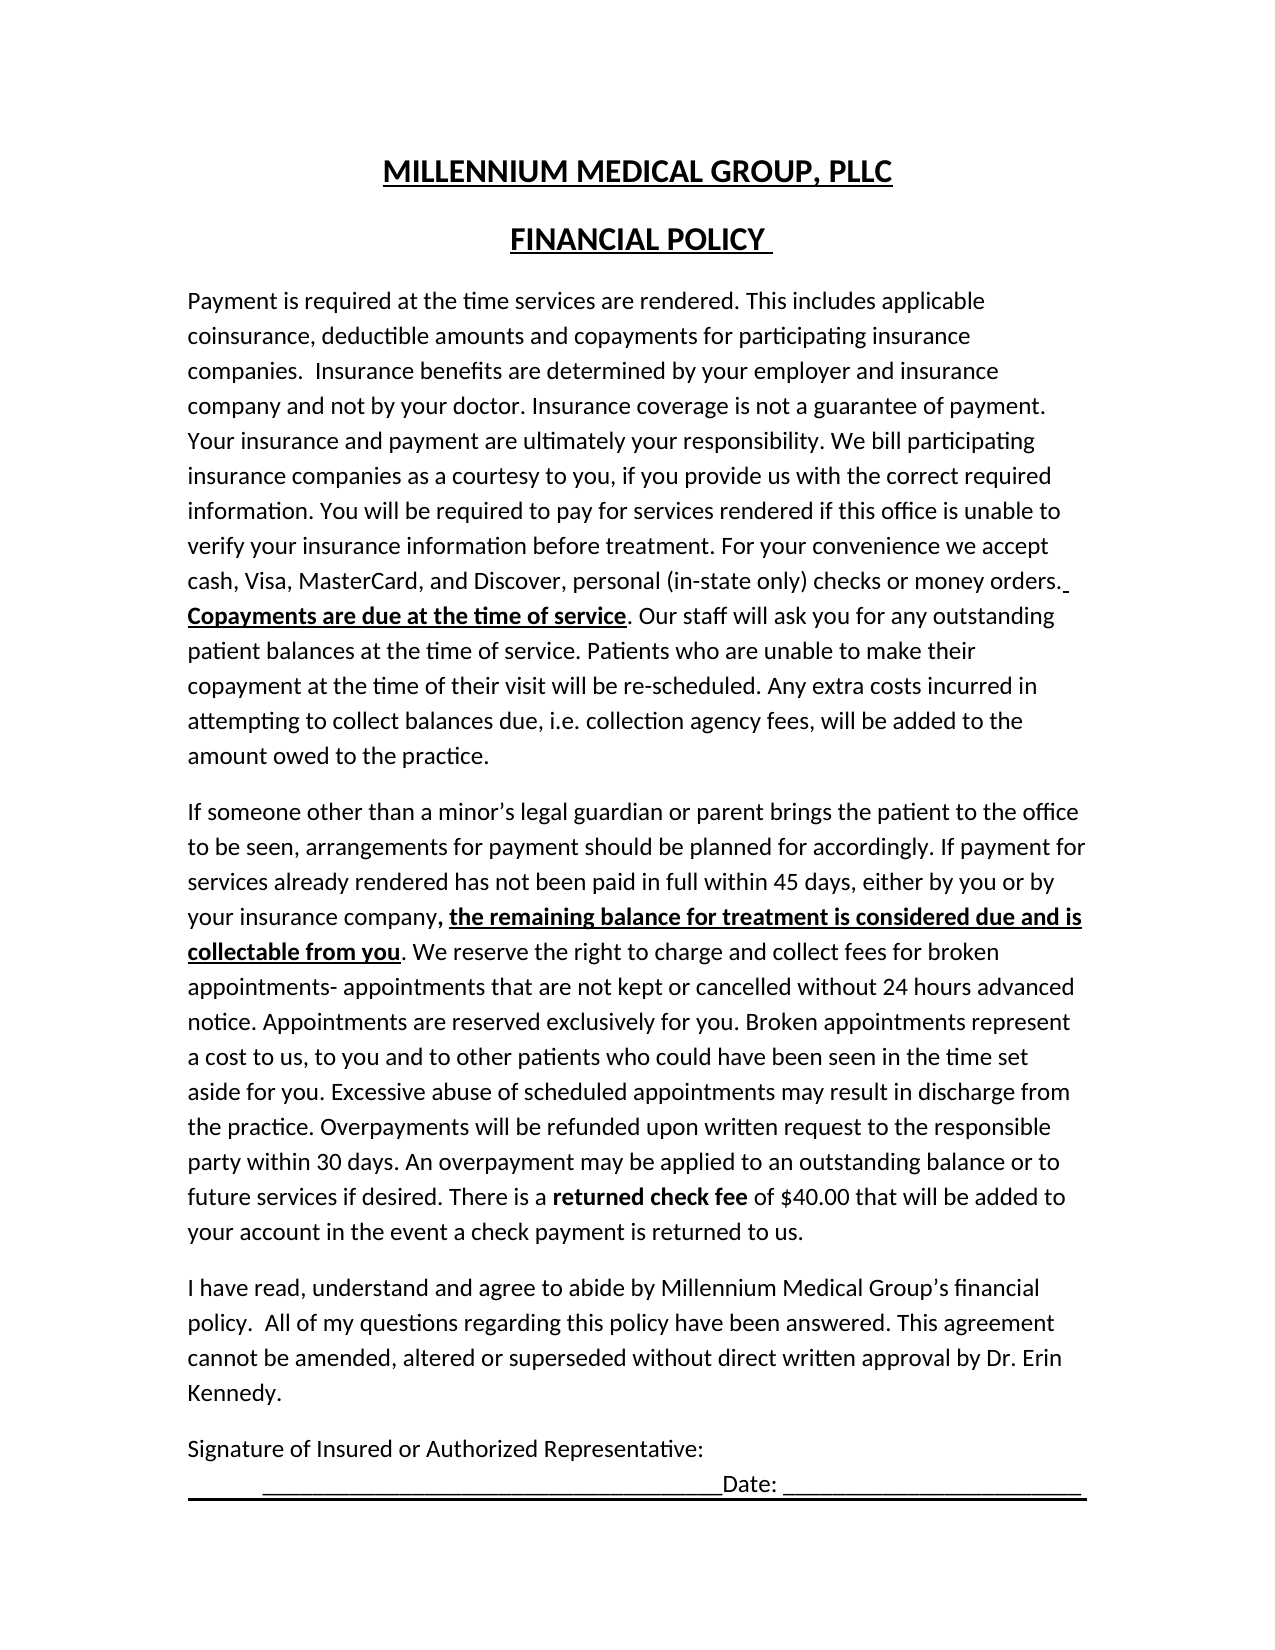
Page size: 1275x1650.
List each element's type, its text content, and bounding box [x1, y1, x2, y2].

text I have read, understand and agree to abide by Millennium Medical Group’s financial policy. All of my questions regarding this policy have been answered. This agreement cannot be amended, altered or superseded without direct written approval by Dr. Erin Kennedy. [187, 1272, 1087, 1407]
text Signature of Insured or Authorized Representative: _____________________________________Date: ________________________ [187, 1433, 1087, 1501]
text If someone other than a minor’s legal guardian or parent brings the patient to the office to be seen, arrangements for payment should be planned for accordingly. If payment for services already rendered has not been paid in full within 45 days, either by you or by your insurance company, the remaining balance for treatment is considered due and is collectable from you. We reserve the right to charge and collect fees for broken appointments- appointments that are not kept or cancelled without 24 hours advanced notice. Appointments are reserved exclusively for you. Broken appointments represent a cost to us, to you and to other patients who could have been seen in the time set aside for you. Excessive abuse of scheduled appointments may result in discharge from the practice. Overpayments will be refunded upon written request to the responsible party within 30 days. An overpayment may be applied to an outstanding balance or to future services if desired. There is a returned check fee of $40.00 that will be added to your account in the event a check payment is returned to us. [187, 796, 1087, 1247]
text FINANCIAL POLICY [187, 218, 1087, 258]
text Payment is required at the time services are rendered. This includes applicable coinsurance, deductible amounts and copayments for participating insurance companies. Insurance benefits are determined by your employer and insurance company and not by your doctor. Insurance coverage is not a guarantee of payment. Your insurance and payment are ultimately your responsibility. We bill participating insurance companies as a courtesy to you, if you provide us with the correct required information. You will be required to pay for services rendered if this office is unable to verify your insurance information before treatment. For your convenience we accept cash, Visa, MasterCard, and Discover, personal (in-state only) checks or money orders. Copayments are due at the time of service. Our staff will ask you for any outstanding patient balances at the time of service. Patients who are unable to make their copayment at the time of their visit will be re-scheduled. Any extra costs incurred in attempting to collect balances due, i.e. collection agency fees, will be added to the amount owed to the practice. [187, 285, 1087, 771]
text MILLENNIUM MEDICAL GROUP, PLLC [187, 150, 1087, 191]
